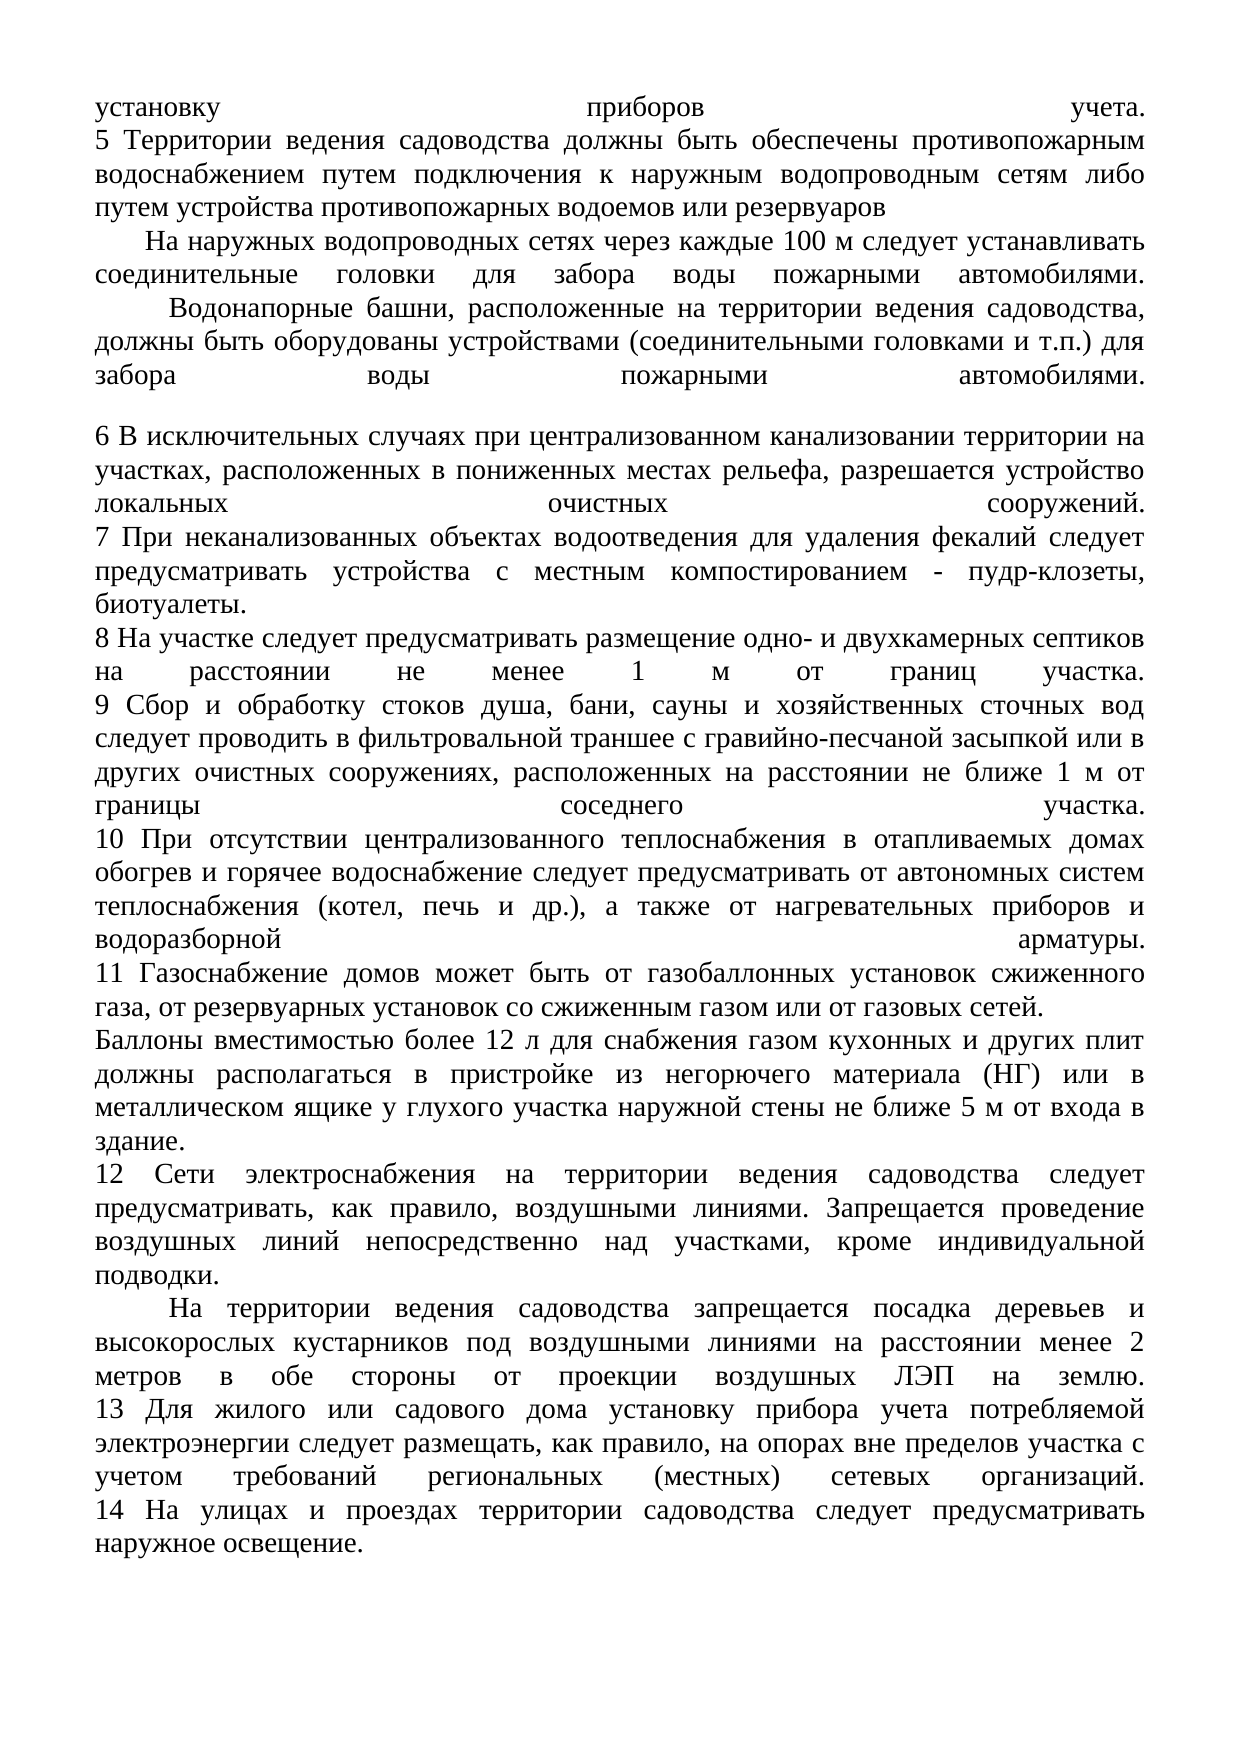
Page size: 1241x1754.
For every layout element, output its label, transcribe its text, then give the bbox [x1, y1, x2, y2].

text На наружных водопроводных сетях через каждые 100 м следует устанавливать соединительные головки для забора воды пожарными автомобилями. Водонапорные башни, расположенные на территории ведения садоводства, должны быть оборудованы устройствами (соединительными головками и т.п.) для забора воды пожарными автомобилями. [94, 223, 1146, 418]
text 6 В исключительных случаях при централизованном канализовании территории на участках, расположенных в пониженных местах рельефа, разрешается устройство локальных очистных сооружений. 7 При неканализованных объектах водоотведения для удаления фекалий следует предусматривать устройства с местным компостированием - пудр-клозеты, биотуалеты. 8 На участке следует предусматривать размещение одно- и двухкамерных септиков на расстоянии не менее 1 м от границ участка. 9 Сбор и обработку стоков душа, бани, сауны и хозяйственных сточных вод следует проводить в фильтровальной траншее с гравийно-песчаной засыпкой или в других очистных сооружениях, расположенных на расстоянии не ближе 1 м от границы соседнего участка. 10 При отсутствии централизованного теплоснабжения в отапливаемых домах обогрев и горячее водоснабжение следует предусматривать от автономных систем теплоснабжения (котел, печь и др.), а также от нагревательных приборов и водоразборной арматуры. 11 Газоснабжение домов может быть от газобаллонных установок сжиженного газа, от резервуарных установок со сжиженным газом или от газовых сетей. [94, 418, 1146, 1022]
text Баллоны вместимостью более 12 л для снабжения газом кухонных и других плит должны располагаться в пристройке из негорючего материала (НГ) или в металлическом ящике у глухого участка наружной стены не ближе 5 м от входа в здание. 12 Сети электроснабжения на территории ведения садоводства следует предусматривать, как правило, воздушными линиями. Запрещается проведение воздушных линий непосредственно над участками, кроме индивидуальной подводки. На территории ведения садоводства запрещается посадка деревьев и высокорослых кустарников под воздушными линиями на расстоянии менее 2 метров в обе стороны от проекции воздушных ЛЭП на землю. 13 Для жилого или садового дома установку прибора учета потребляемой электроэнергии следует размещать, как правило, на опорах вне пределов участка с учетом требований региональных (местных) сетевых организаций. 14 На улицах и проездах территории садоводства следует предусматривать наружное освещение. [94, 1022, 1146, 1559]
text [94, 89, 1146, 223]
